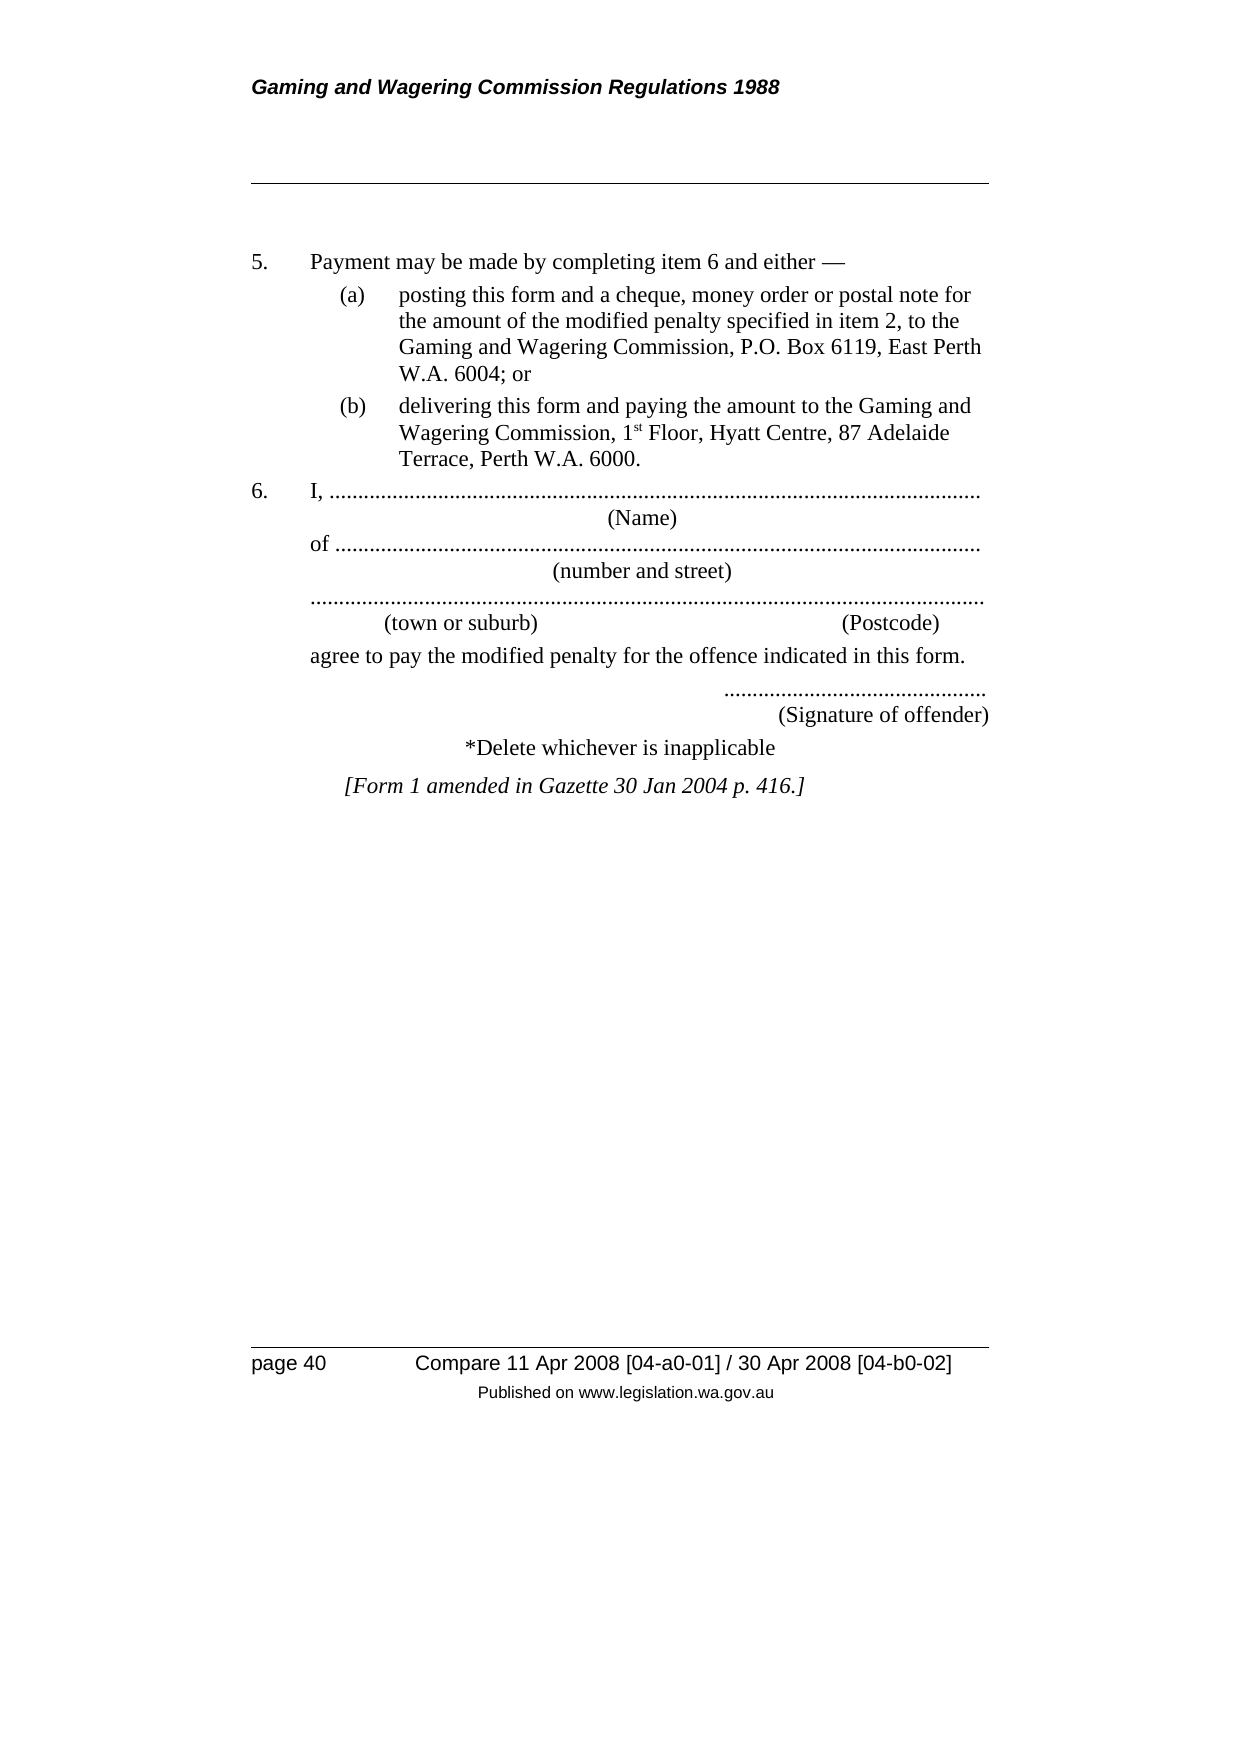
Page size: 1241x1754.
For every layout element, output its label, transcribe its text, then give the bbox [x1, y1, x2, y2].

text [Form 1 amended in Gazette 30 Jan 2004 p. 416.] [251, 772, 989, 799]
text (number and street) [295, 557, 989, 583]
text (Name) [295, 504, 989, 530]
text *Delete whichever is inapplicable [251, 733, 989, 760]
text 5. Payment may be made by completing item 6 and either — [251, 248, 989, 274]
text (a) posting this form and a cheque, money order or postal note for the amount of the modified penalty specified in item 2, to the Gaming and Wagering Commission, P.O. Box 6119, East Perth W.A. 6004; or [251, 281, 989, 386]
text .............................................. [723, 674, 989, 701]
text 6. I, .................................................................................................................. [251, 478, 989, 504]
text ...................................................................................................................... [251, 583, 989, 609]
text (Signature of offender) [723, 701, 989, 727]
text (town or suburb) (Postcode) [295, 609, 989, 636]
text agree to pay the modified penalty for the offence indicated in this form. [251, 642, 989, 668]
text of ................................................................................................................. [251, 530, 989, 557]
text (b) delivering this form and paying the amount to the Gaming and Wagering Commission, 1st Floor, Hyatt Centre, 87 Adelaide Terrace, Perth W.A. 6000. [251, 392, 989, 471]
